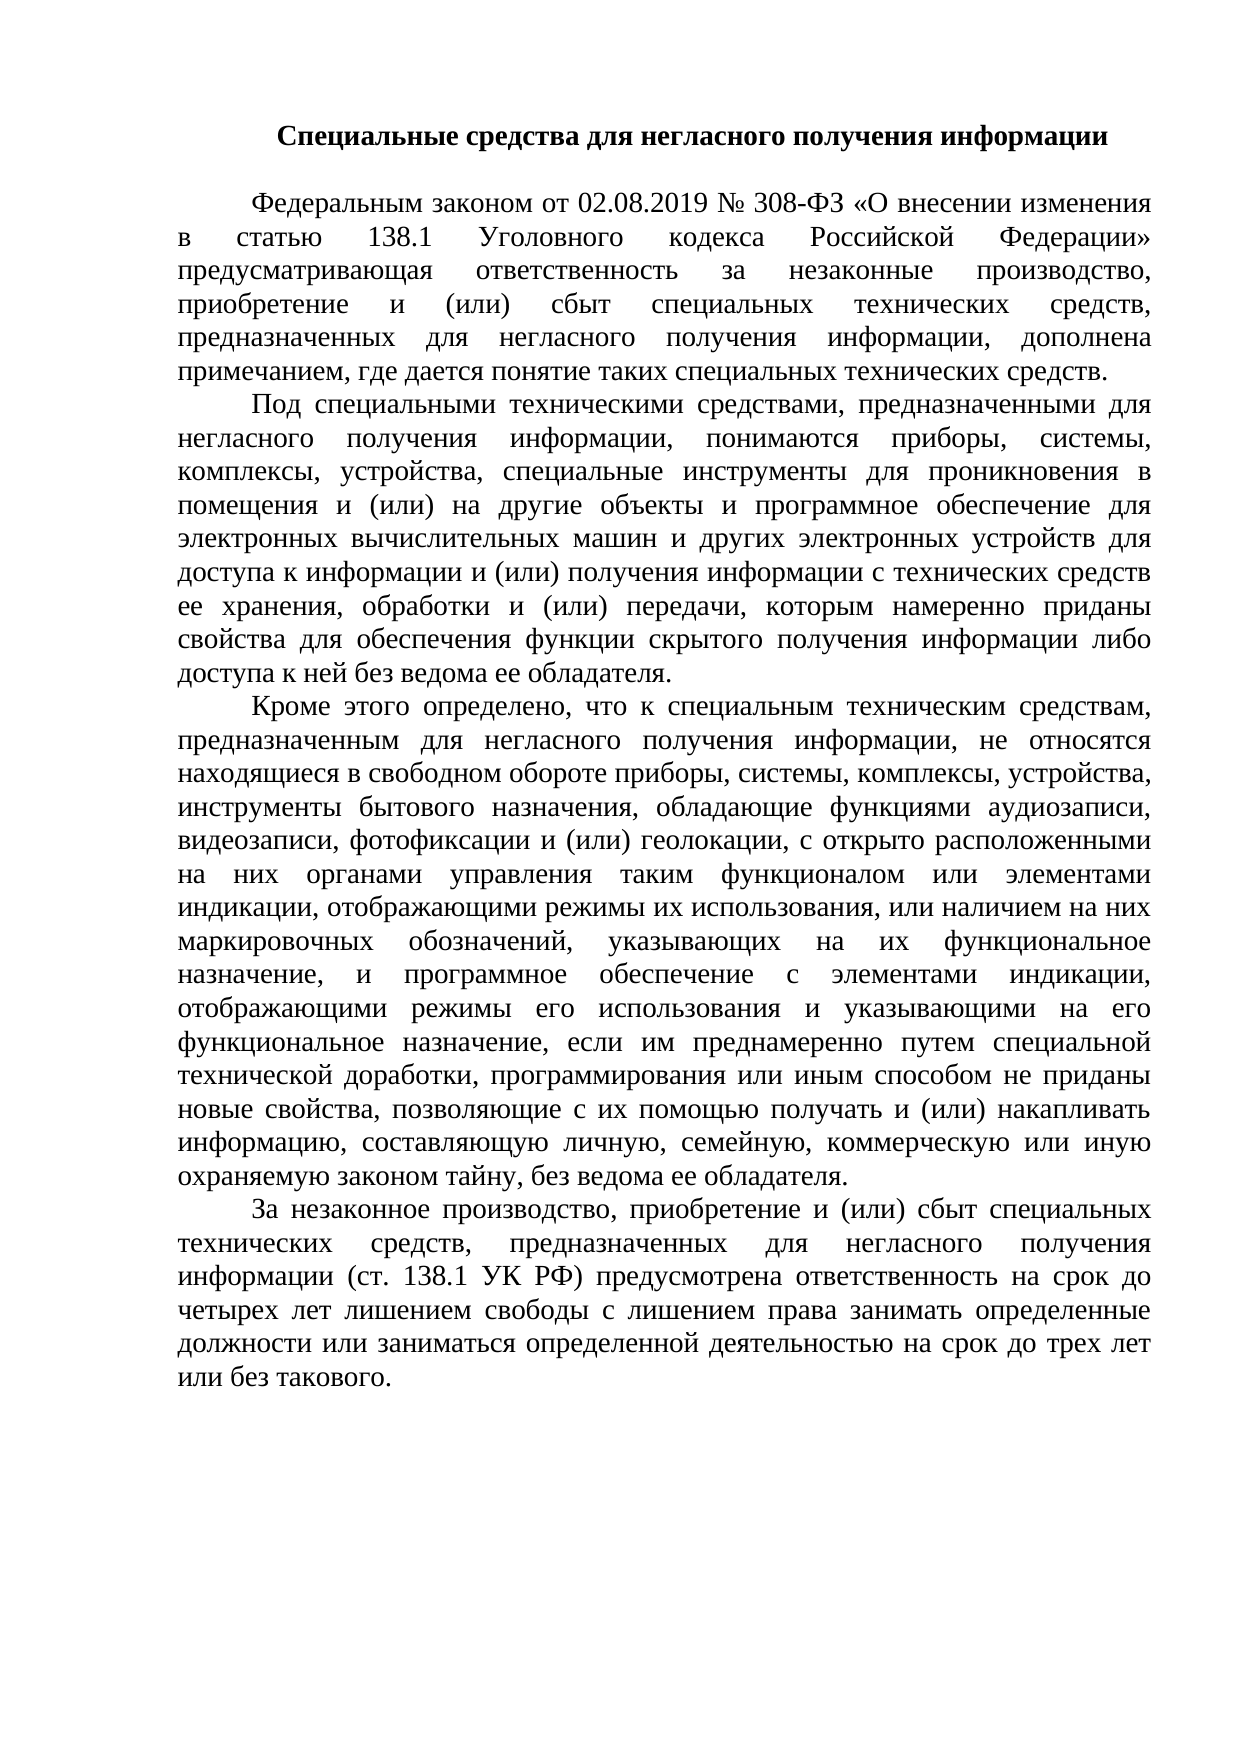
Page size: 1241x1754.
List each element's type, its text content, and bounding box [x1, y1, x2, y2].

text За незаконное производство, приобретение и (или) сбыт специальных технических средств, предназначенных для негласного получения информации (ст. 138.1 УК РФ) предусмотрена ответственность на срок до четырех лет лишением свободы с лишением права занимать определенные должности или заниматься определенной деятельностью на срок до трех лет или без такового. [177, 1191, 1152, 1393]
text Специальные средства для негласного получения информации [177, 118, 1152, 152]
text Под специальными техническими средствами, предназначенными для негласного получения информации, понимаются приборы, системы, комплексы, устройства, специальные инструменты для проникновения в помещения и (или) на другие объекты и программное обеспечение для электронных вычислительных машин и других электронных устройств для доступа к информации и (или) получения информации с технических средств ее хранения, обработки и (или) передачи, которым намеренно приданы свойства для обеспечения функции скрытого получения информации либо доступа к ней без ведома ее обладателя. [177, 386, 1152, 688]
text Кроме этого определено, что к специальным техническим средствам, предназначенным для негласного получения информации, не относятся находящиеся в свободном обороте приборы, системы, комплексы, устройства, инструменты бытового назначения, обладающие функциями аудиозаписи, видеозаписи, фотофиксации и (или) геолокации, с открыто расположенными на них органами управления таким функционалом или элементами индикации, отображающими режимы их использования, или наличием на них маркировочных обозначений, указывающих на их функциональное назначение, и программное обеспечение с элементами индикации, отображающими режимы его использования и указывающими на его функциональное назначение, если им преднамеренно путем специальной технической доработки, программирования или иным способом не приданы новые свойства, позволяющие с их помощью получать и (или) накапливать информацию, составляющую личную, семейную, коммерческую или иную охраняемую законом тайну, без ведома ее обладателя. [177, 688, 1152, 1191]
text Федеральным законом от 02.08.2019 № 308-ФЗ «О внесении изменения в статью 138.1 Уголовного кодекса Российской Федерации» предусматривающая ответственность за незаконные производство, приобретение и (или) сбыт специальных технических средств, предназначенных для негласного получения информации, дополнена примечанием, где дается понятие таких специальных технических средств. [177, 185, 1152, 386]
